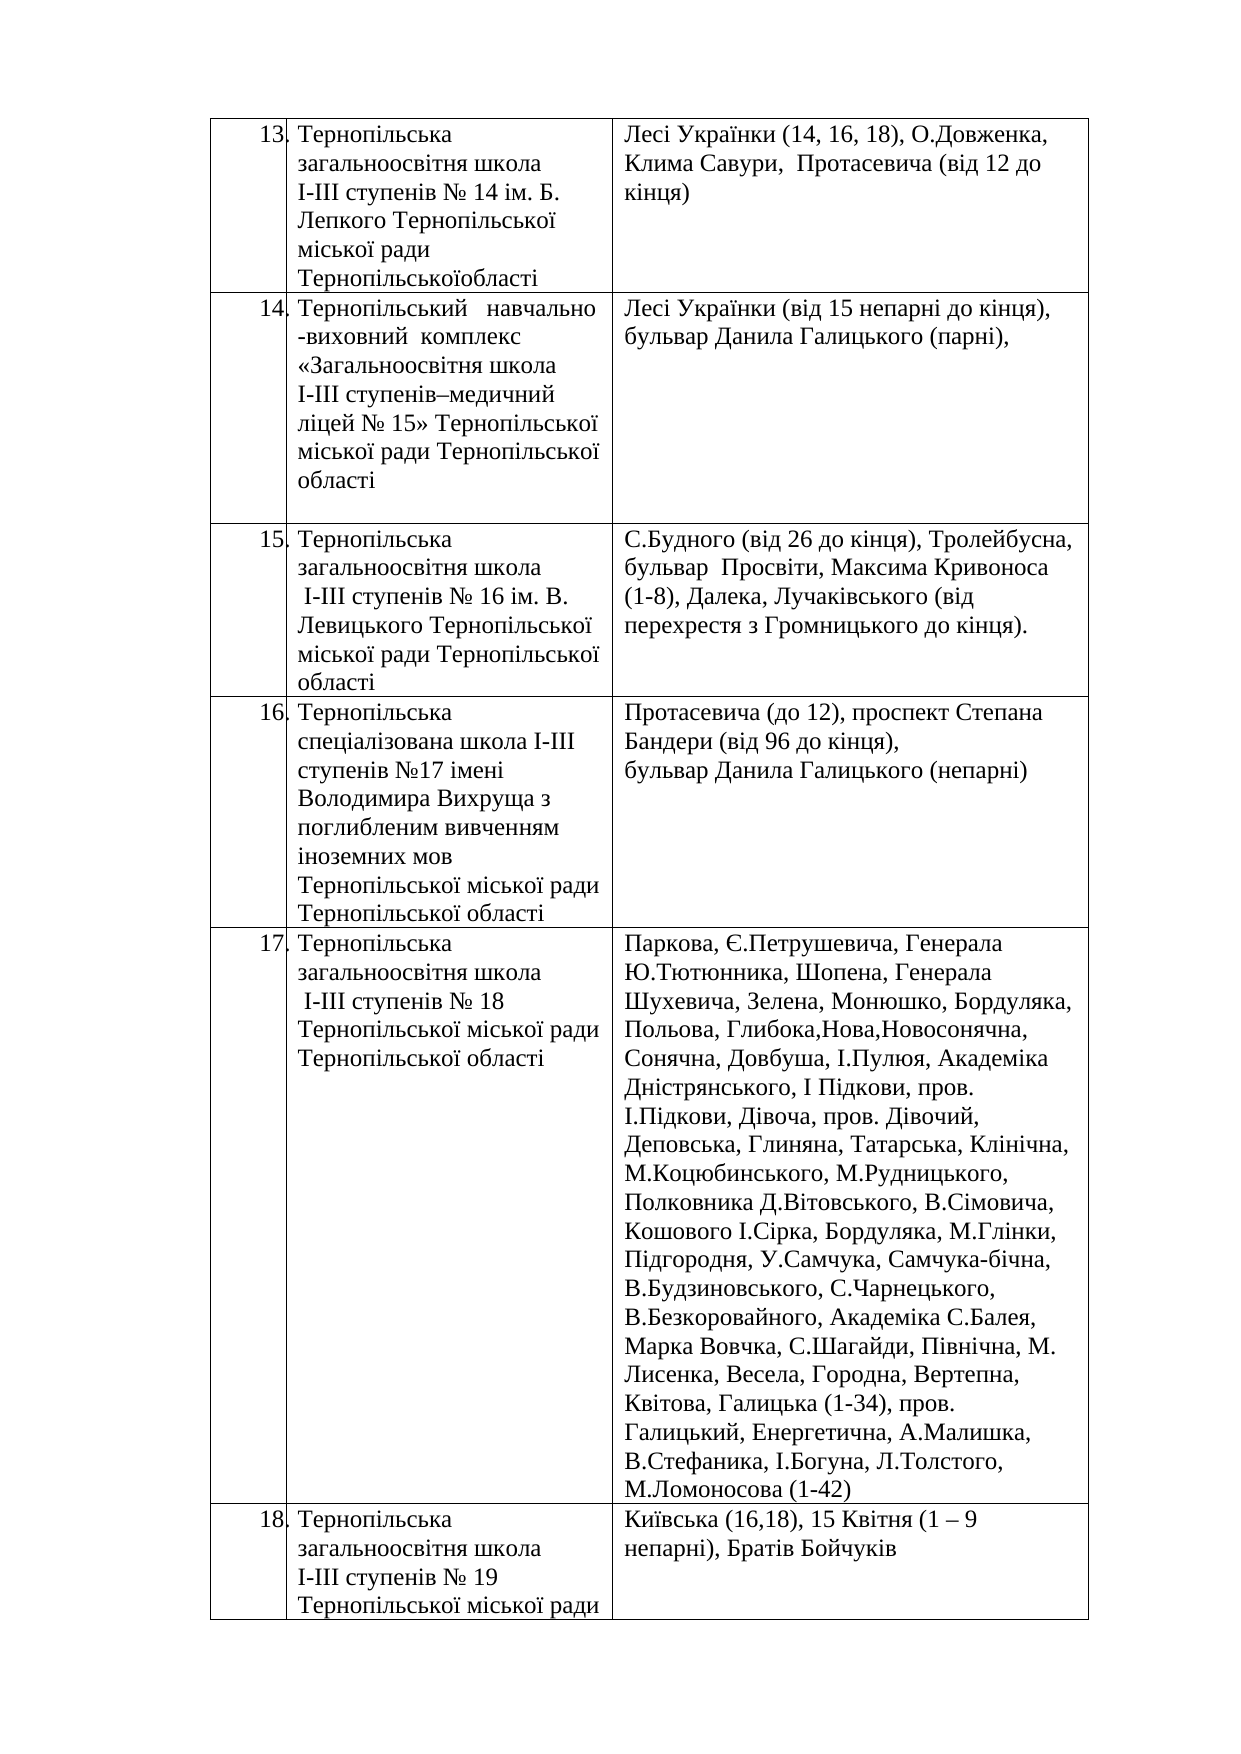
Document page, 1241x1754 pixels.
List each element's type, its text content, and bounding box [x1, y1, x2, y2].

table_cell С.Будного (від 26 до кінця), Тролейбусна, бульвар Просвіти, Максима Кривоноса (1-8), Далека, Лучаківського (від перехрестя з Громницького до кінця). [613, 524, 1088, 696]
table_cell Тернопільський навчально -виховний комплекс «Загальноосвітня школа І-ІІІ ступенів–медичний ліцей № 15» Тернопільської міської ради Тернопільської області [287, 293, 612, 523]
table_cell [211, 697, 286, 927]
table_cell Лесі Українки (від 15 непарні до кінця), бульвар Данила Галицького (парні), [613, 293, 1088, 523]
table_cell [211, 1504, 286, 1619]
table_cell [211, 119, 286, 292]
table_cell Тернопільська загальноосвітня школа І-ІІІ ступенів № 16 ім. В. Левицького Тернопільської міської ради Тернопільської області [287, 524, 612, 696]
table_cell Тернопільська спеціалізована школа І-ІІІ ступенів №17 імені Володимира Вихруща з поглибленим вивченням іноземних мов Тернопільської міської ради Тернопільської області [287, 697, 612, 927]
table_cell Протасевича (до 12), проспект Степана Бандери (від 96 до кінця), бульвар Данила Галицького (непарні) [613, 697, 1088, 927]
table_cell Тернопільська загальноосвітня школа І-ІІІ ступенів № 18 Тернопільської міської ради Тернопільської області [287, 928, 612, 1503]
table_cell [211, 524, 286, 696]
table_cell [211, 928, 286, 1503]
table_cell Паркова, Є.Петрушевича, Генерала Ю.Тютюнника, Шопена, Генерала Шухевича, Зелена, Монюшко, Бордуляка, Польова, Глибока,Нова,Новосонячна, Сонячна, Довбуша, І.Пулюя, Академіка Дністрянського, І Підкови, пров. І.Підкови, Дівоча, пров. Дівочий, Деповська, Глиняна, Татарська, Клінічна, М.Коцюбинського, М.Рудницького, Полковника Д.Вітовського, В.Сімовича, Кошового І.Сірка, Бордуляка, М.Глінки, Підгородня, У.Самчука, Самчука-бічна, В.Будзиновського, С.Чарнецького, В.Безкоровайного, Академіка С.Балея, Марка Вовчка, С.Шагайди, Північна, М. Лисенка, Весела, Городна, Вертепна, Квітова, Галицька (1-34), пров. Галицький, Енергетична, А.Малишка, В.Стефаника, І.Богуна, Л.Толстого, М.Ломоносова (1-42) [613, 928, 1088, 1503]
table_cell Лесі Українки (14, 16, 18), О.Довженка, Клима Савури, Протасевича (від 12 до кінця) [613, 119, 1088, 292]
table_cell [211, 293, 286, 523]
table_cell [287, 1504, 612, 1619]
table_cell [613, 1504, 1088, 1619]
table_cell Тернопільська загальноосвітня школа І-ІІІ ступенів № 14 ім. Б. Лепкого Тернопільської міської ради Тернопільськоїобласті [287, 119, 612, 292]
